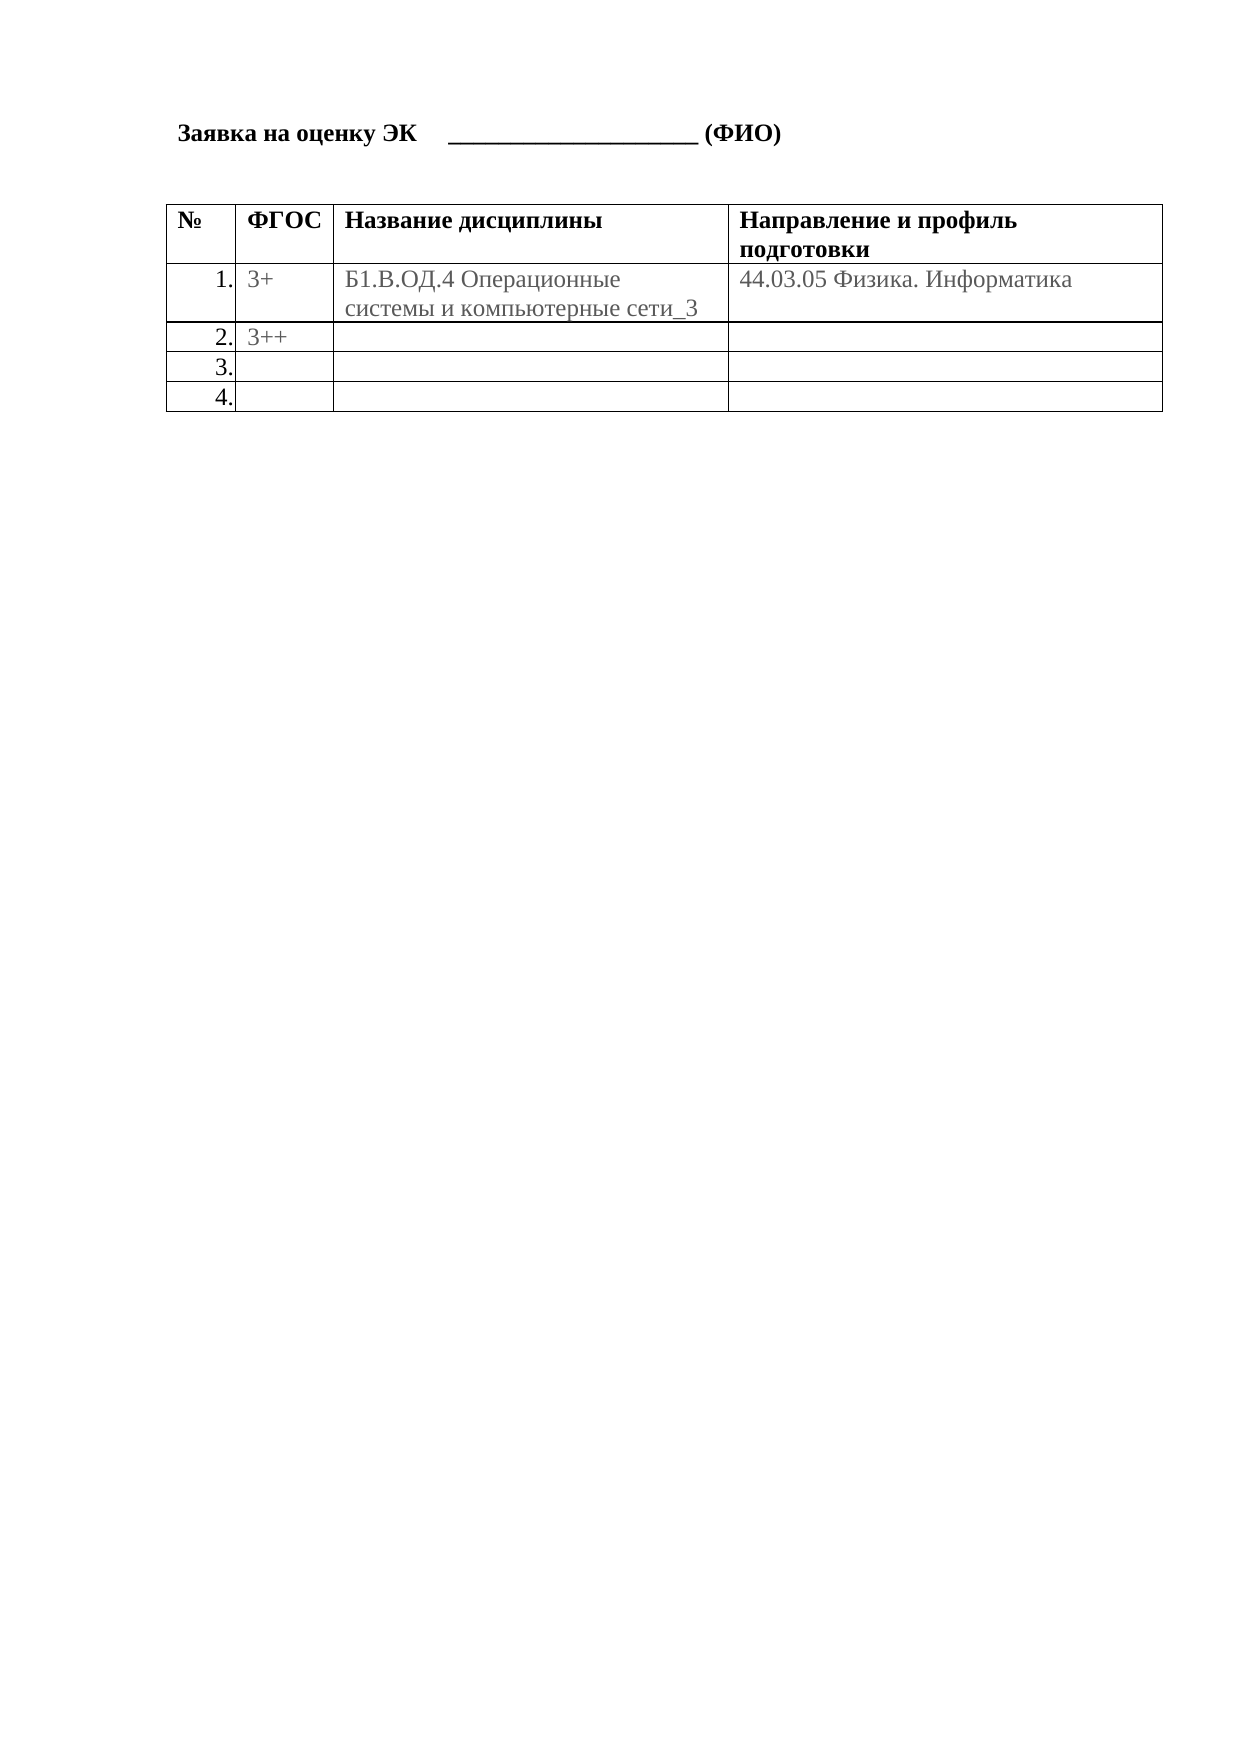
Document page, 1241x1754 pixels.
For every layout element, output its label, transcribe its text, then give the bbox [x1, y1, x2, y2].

table_cell [167, 382, 235, 411]
table_cell [729, 382, 1162, 411]
table_cell [729, 352, 1162, 381]
table_cell 3+ [236, 264, 333, 321]
table_cell [167, 323, 235, 351]
table_cell 3++ [236, 323, 333, 351]
text Заявка на оценку ЭК ____________________ (ФИО) [177, 118, 1152, 147]
table_cell Б1.В.ОД.4 Операционные системы и компьютерные сети_3 [334, 264, 728, 321]
table_cell [236, 352, 333, 381]
table_cell [236, 382, 333, 411]
table_cell [334, 352, 728, 381]
table_cell 44.03.05 Физика. Информатика [729, 264, 1162, 321]
table_cell [334, 382, 728, 411]
table_header ФГОС [236, 205, 333, 263]
table_cell [334, 323, 728, 351]
table_header Название дисциплины [334, 205, 728, 263]
table_cell [167, 264, 235, 321]
table_header Направление и профиль подготовки [729, 205, 1162, 263]
table_cell [729, 323, 1162, 351]
table_cell [167, 352, 235, 381]
table_header № [167, 205, 235, 263]
